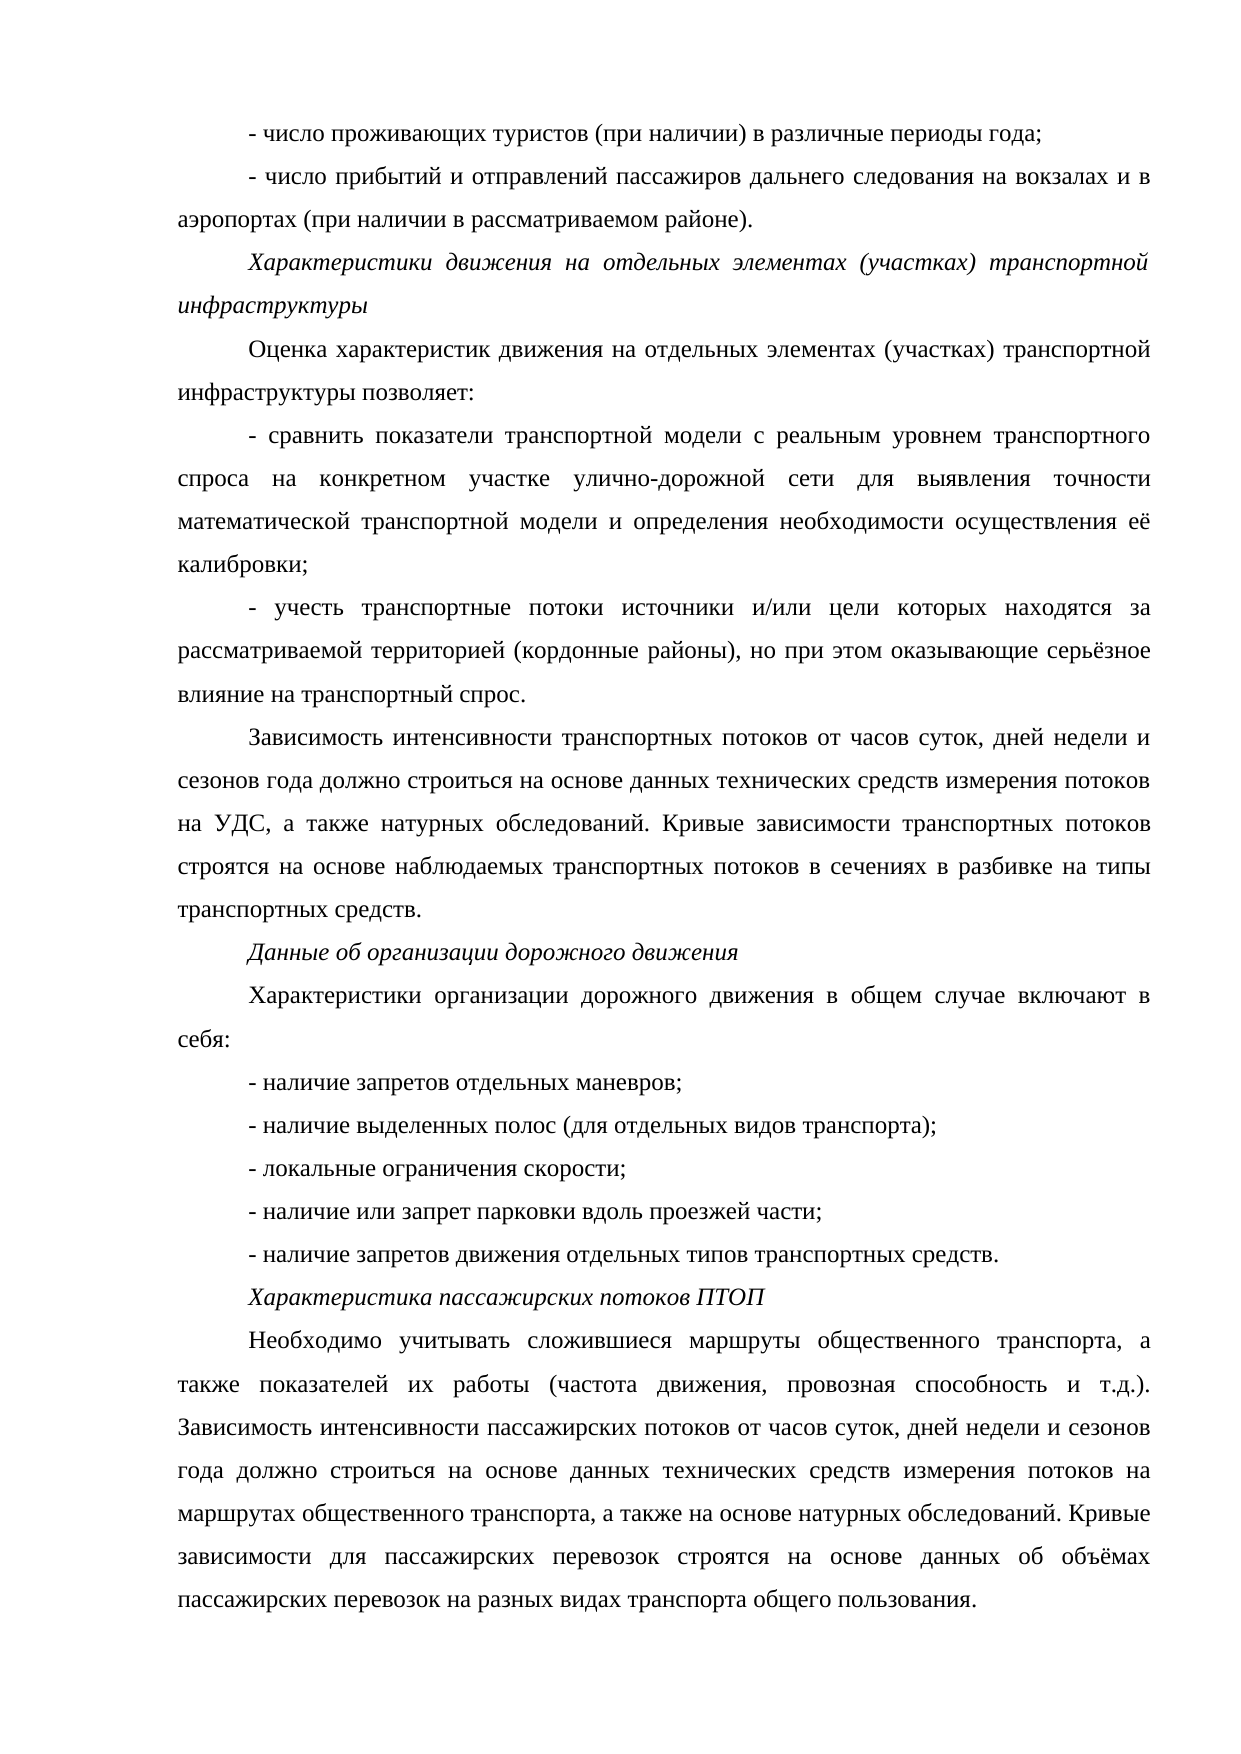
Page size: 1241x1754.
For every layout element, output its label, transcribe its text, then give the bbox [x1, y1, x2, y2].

text - наличие запретов отдельных маневров; [177, 1067, 1152, 1096]
text - локальные ограничения скорости; [177, 1153, 1152, 1182]
text Данные об организации дорожного движения [177, 937, 1152, 966]
text - учесть транспортные потоки источники и/или цели которых находятся за рассматриваемой территорией (кордонные районы), но при этом оказывающие серьёзное влияние на транспортный спрос. [177, 592, 1152, 707]
text Характеристики организации дорожного движения в общем случае включают в себя: [177, 981, 1152, 1052]
text - наличие или запрет парковки вдоль проезжей части; [177, 1196, 1152, 1225]
text - наличие выделенных полос (для отдельных видов транспорта); [177, 1110, 1152, 1139]
text - наличие запретов движения отдельных типов транспортных средств. [177, 1239, 1152, 1268]
text - число проживающих туристов (при наличии) в различные периоды года; [177, 118, 1152, 147]
text Необходимо учитывать сложившиеся маршруты общественного транспорта, а также показателей их работы (частота движения, провозная способность и т.д.). Зависимость интенсивности пассажирских потоков от часов суток, дней недели и сезонов года должно строиться на основе данных технических средств измерения потоков на маршрутах общественного транспорта, а также на основе натурных обследований. Кривые зависимости для пассажирских перевозок строятся на основе данных об объёмах пассажирских перевозок на разных видах транспорта общего пользования. [177, 1326, 1152, 1613]
text - число прибытий и отправлений пассажиров дальнего следования на вокзалах и в аэропортах (при наличии в рассматриваемом районе). [177, 161, 1152, 233]
text Зависимость интенсивности транспортных потоков от часов суток, дней недели и сезонов года должно строиться на основе данных технических средств измерения потоков на УДС, а также натурных обследований. Кривые зависимости транспортных потоков строятся на основе наблюдаемых транспортных потоков в сечениях в разбивке на типы транспортных средств. [177, 722, 1152, 923]
text Характеристика пассажирских потоков ПТОП [177, 1282, 1152, 1311]
text Характеристики движения на отдельных элементах (участках) транспортной инфраструктуры [177, 247, 1152, 319]
text Оценка характеристик движения на отдельных элементах (участках) транспортной инфраструктуры позволяет: [177, 334, 1152, 406]
text - сравнить показатели транспортной модели с реальным уровнем транспортного спроса на конкретном участке улично-дорожной сети для выявления точности математической транспортной модели и определения необходимости осуществления её калибровки; [177, 420, 1152, 578]
